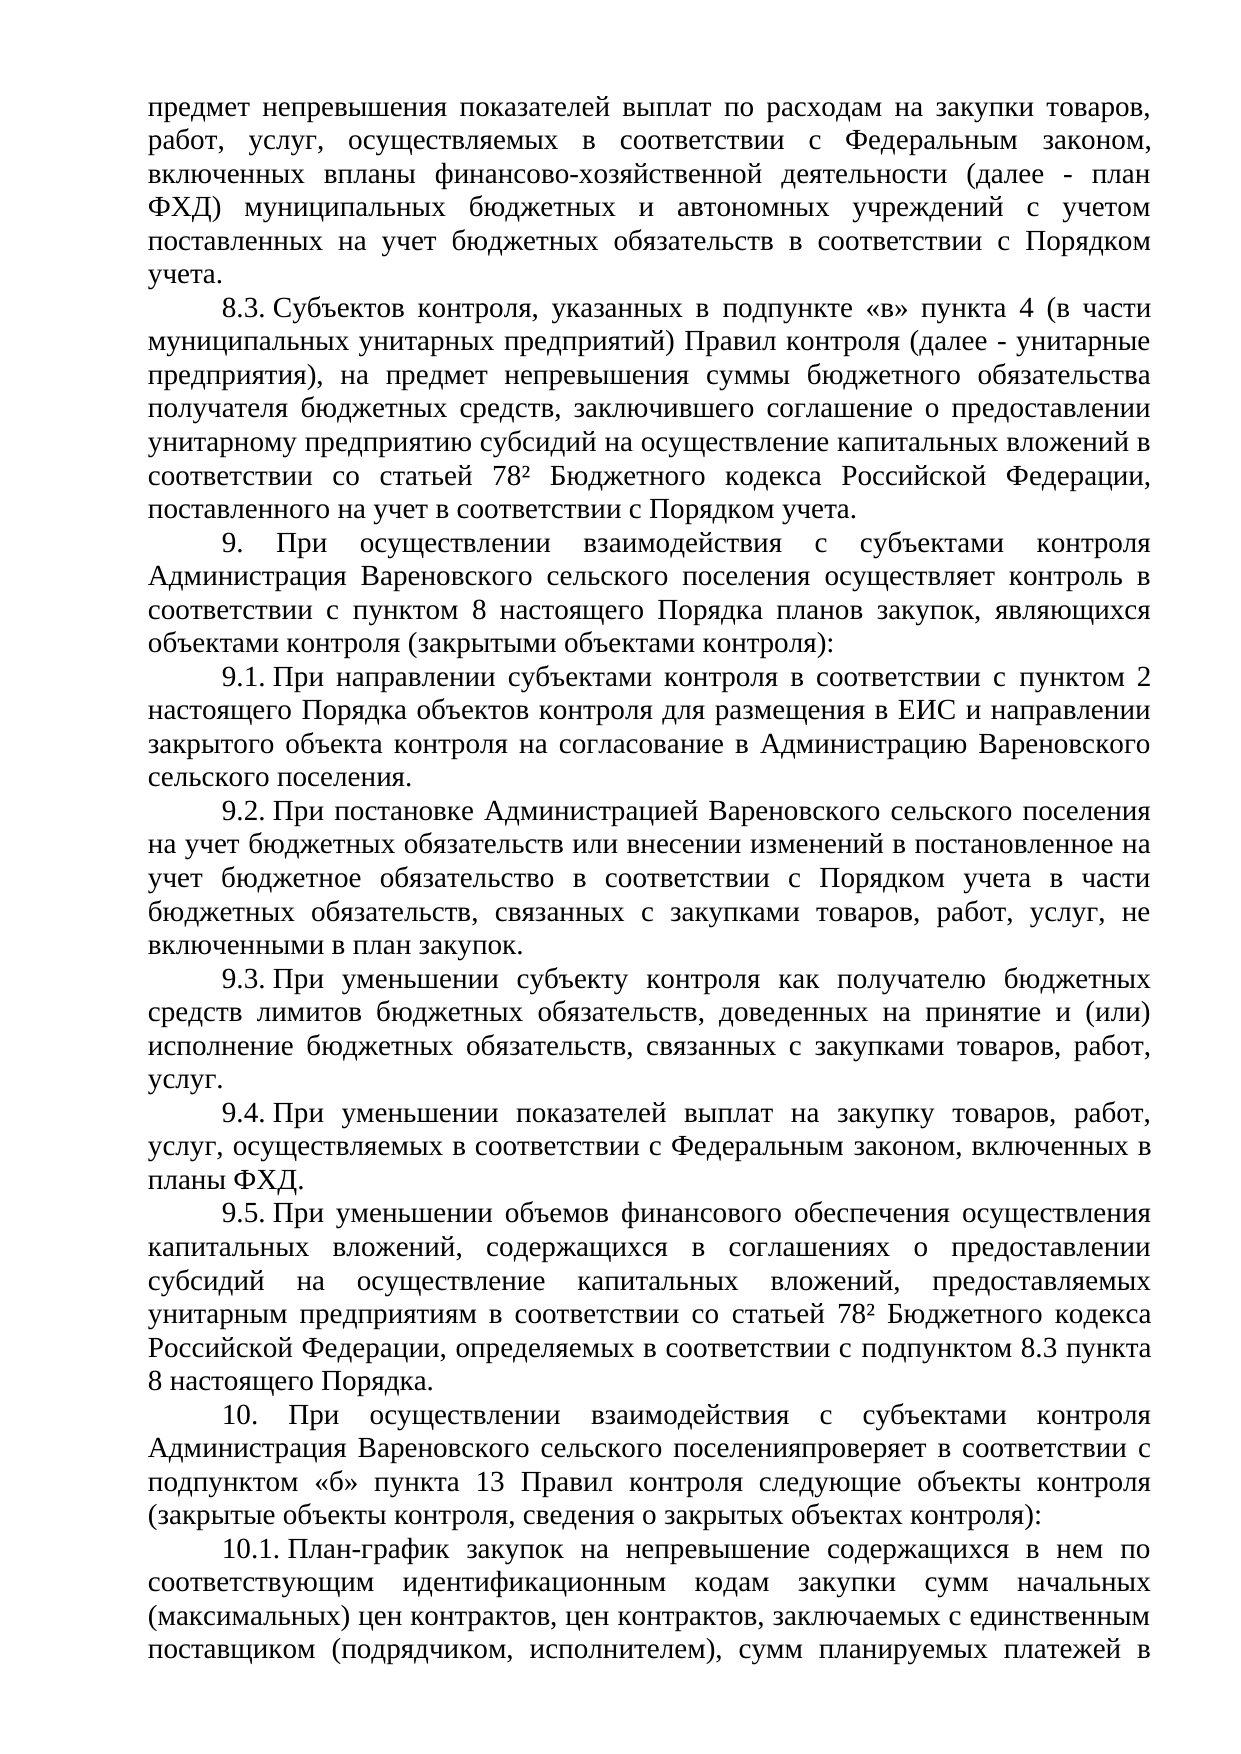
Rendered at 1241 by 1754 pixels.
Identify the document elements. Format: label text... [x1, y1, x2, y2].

text 9.5. При уменьшении объемов финансового обеспечения осуществления капитальных вложений, содержащихся в соглашениях о предоставлении субсидий на осуществление капитальных вложений, предоставляемых унитарным предприятиям в соответствии со статьей 78² Бюджетного кодекса Российской Федерации, определяемых в соответствии с подпунктом 8.3 пункта 8 настоящего Порядка. [148, 1196, 1152, 1397]
text 10. При осуществлении взаимодействия с субъектами контроля Администрация Вареновского сельского поселенияпроверяет в соответствии с подпунктом «б» пункта 13 Правил контроля следующие объекты контроля (закрытые объекты контроля, сведения о закрытых объектах контроля): [148, 1397, 1152, 1531]
text 9.1. При направлении субъектами контроля в соответствии с пунктом 2 настоящего Порядка объектов контроля для размещения в ЕИС и направлении закрытого объекта контроля на согласование в Администрацию Вареновского сельского поселения. [148, 659, 1152, 793]
text 9.4. При уменьшении показателей выплат на закупку товаров, работ, услуг, осуществляемых в соответствии с Федеральным законом, включенных в планы ФХД. [148, 1095, 1152, 1196]
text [148, 89, 1152, 290]
text 8.3. Субъектов контроля, указанных в подпункте «в» пункта 4 (в части муниципальных унитарных предприятий) Правил контроля (далее - унитарные предприятия), на предмет непревышения суммы бюджетного обязательства получателя бюджетных средств, заключившего соглашение о предоставлении унитарному предприятию субсидий на осуществление капитальных вложений в соответствии со статьей 78² Бюджетного кодекса Российской Федерации, поставленного на учет в соответствии с Порядком учета. [148, 290, 1152, 525]
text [148, 1531, 1152, 1665]
text 9. При осуществлении взаимодействия с субъектами контроля Администрация Вареновского сельского поселения осуществляет контроль в соответствии с пунктом 8 настоящего Порядка планов закупок, являющихся объектами контроля (закрытыми объектами контроля): [148, 525, 1152, 659]
text 9.2. При постановке Администрацией Вареновского сельского поселения на учет бюджетных обязательств или внесении изменений в постановленное на учет бюджетное обязательство в соответствии с Порядком учета в части бюджетных обязательств, связанных с закупками товаров, работ, услуг, не включенными в план закупок. [148, 793, 1152, 961]
text 9.3. При уменьшении субъекту контроля как получателю бюджетных средств лимитов бюджетных обязательств, доведенных на принятие и (или) исполнение бюджетных обязательств, связанных с закупками товаров, работ, услуг. [148, 961, 1152, 1095]
